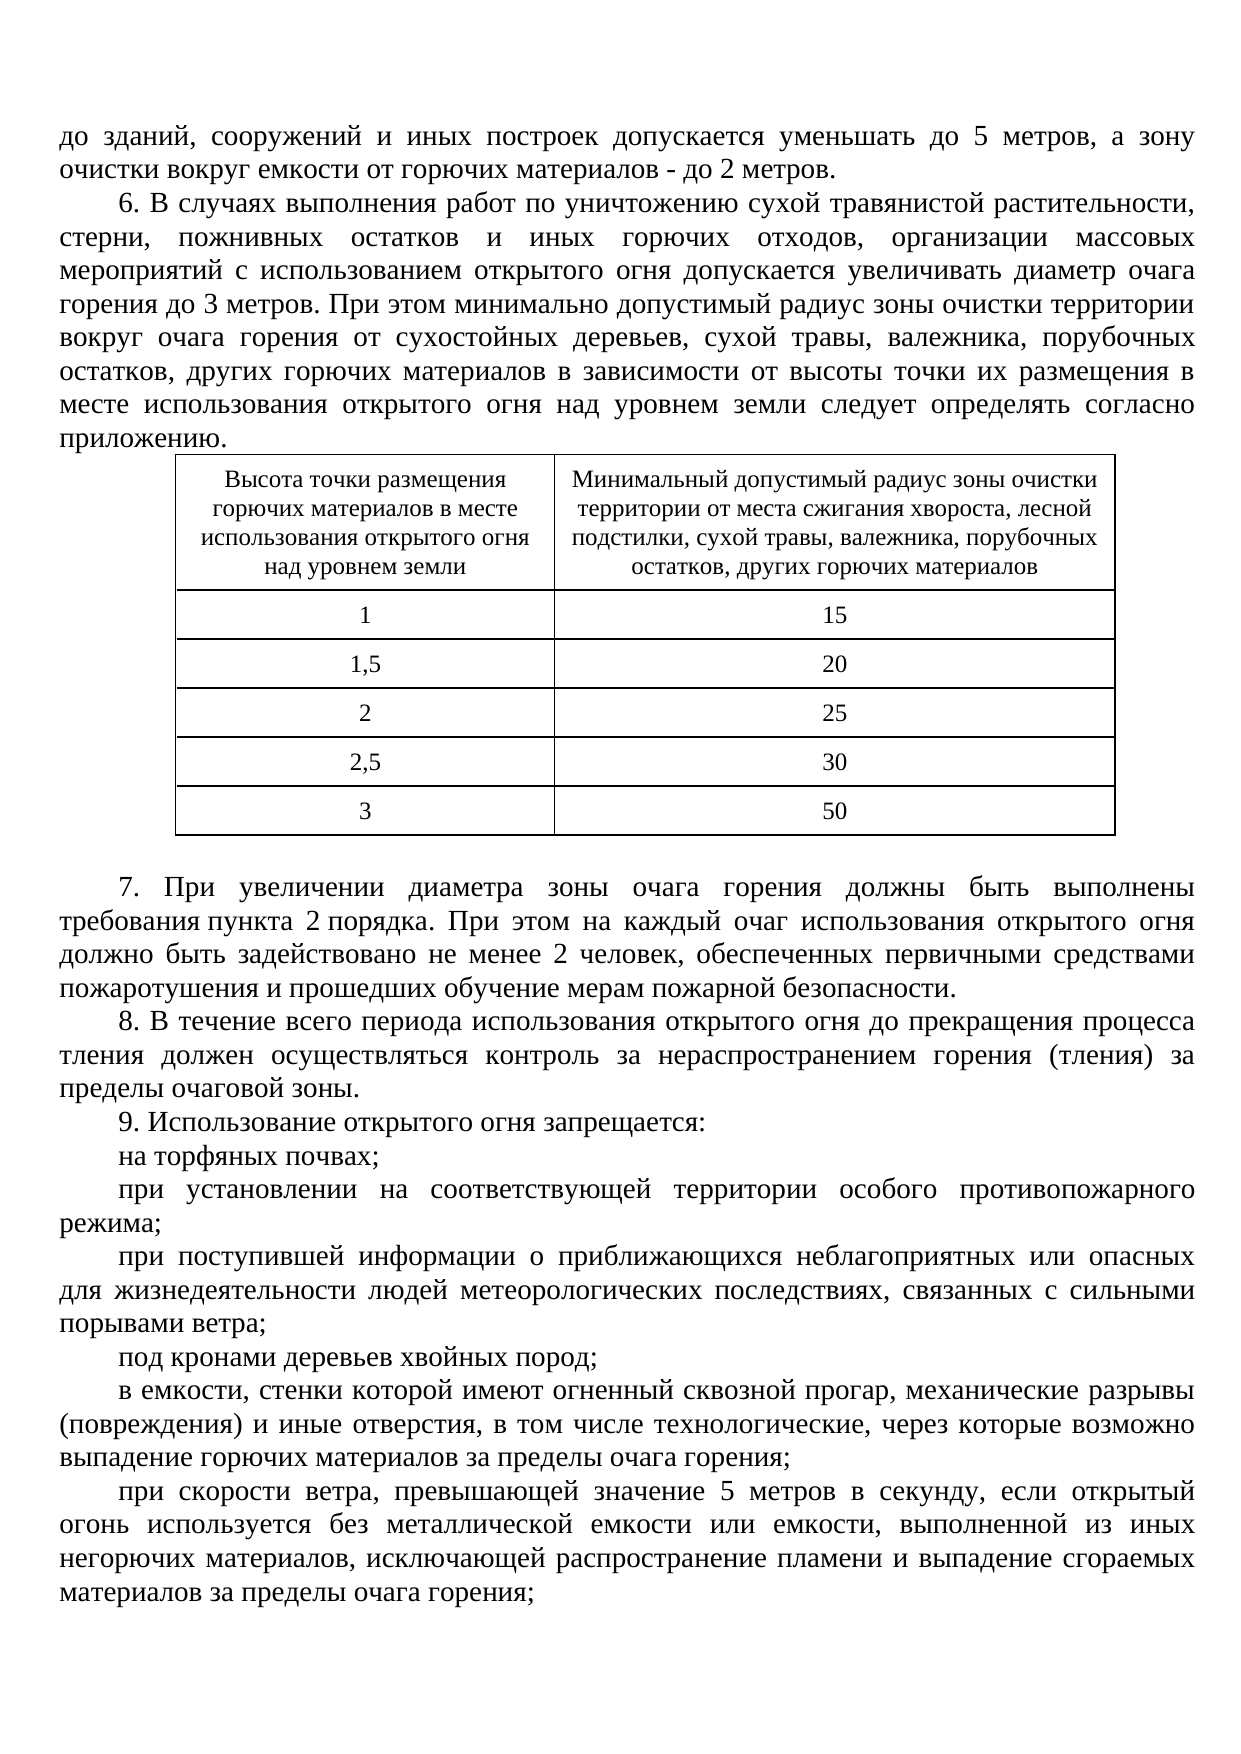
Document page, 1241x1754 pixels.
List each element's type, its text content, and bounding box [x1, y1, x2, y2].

text 8. В течение всего периода использования открытого огня до прекращения процесса тления должен осуществляться контроль за нераспространением горения (тления) за пределы очаговой зоны. [59, 1003, 1196, 1104]
text 7. При увеличении диаметра зоны очага горения должны быть выполнены требования пункта 2 порядка. При этом на каждый очаг использования открытого огня должно быть задействовано не менее 2 человек, обеспеченных первичными средствами пожаротушения и прошедших обучение мерам пожарной безопасности. [59, 869, 1196, 1003]
table_cell 3 [176, 786, 554, 834]
text под кронами деревьев хвойных пород; [59, 1339, 1196, 1372]
table_cell 15 [555, 591, 1114, 638]
table_header Минимальный допустимый радиус зоны очистки территории от места сжигания хвороста, лесной подстилки, сухой травы, валежника, порубочных остатков, других горючих материалов [555, 455, 1114, 589]
text при скорости ветра, превышающей значение 5 метров в секунду, если открытый огонь используется без металлической емкости или емкости, выполненной из иных негорючих материалов, исключающей распространение пламени и выпадение сгораемых материалов за пределы очага горения; [59, 1473, 1196, 1607]
table_cell 25 [555, 689, 1114, 736]
table_cell 30 [555, 738, 1114, 785]
table_header Высота точки размещения горючих материалов в месте использования открытого огня над уровнем земли [176, 455, 554, 589]
table_cell 20 [555, 640, 1114, 687]
text при поступившей информации о приближающихся неблагоприятных или опасных для жизнедеятельности людей метеорологических последствиях, связанных с сильными порывами ветра; [59, 1238, 1196, 1339]
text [59, 118, 1196, 185]
text на торфяных почвах; [59, 1138, 1196, 1171]
text 9. Использование открытого огня запрещается: [59, 1104, 1196, 1138]
text в емкости, стенки которой имеют огненный сквозной прогар, механические разрывы (повреждения) и иные отверстия, в том числе технологические, через которые возможно выпадение горючих материалов за пределы очага горения; [59, 1372, 1196, 1473]
text при установлении на соответствующей территории особого противопожарного режима; [59, 1171, 1196, 1238]
table_cell 50 [555, 787, 1114, 834]
table_cell 2,5 [176, 737, 554, 785]
table_cell 2 [176, 688, 554, 736]
text 6. В случаях выполнения работ по уничтожению сухой травянистой растительности, стерни, пожнивных остатков и иных горючих отходов, организации массовых мероприятий с использованием открытого огня допускается увеличивать диаметр очага горения до 3 метров. При этом минимально допустимый радиус зоны очистки территории вокруг очага горения от сухостойных деревьев, сухой травы, валежника, порубочных остатков, других горючих материалов в зависимости от высоты точки их размещения в месте использования открытого огня над уровнем земли следует определять согласно приложению. [59, 185, 1196, 453]
table_cell 1 [176, 590, 554, 638]
table_cell 1,5 [176, 639, 554, 687]
